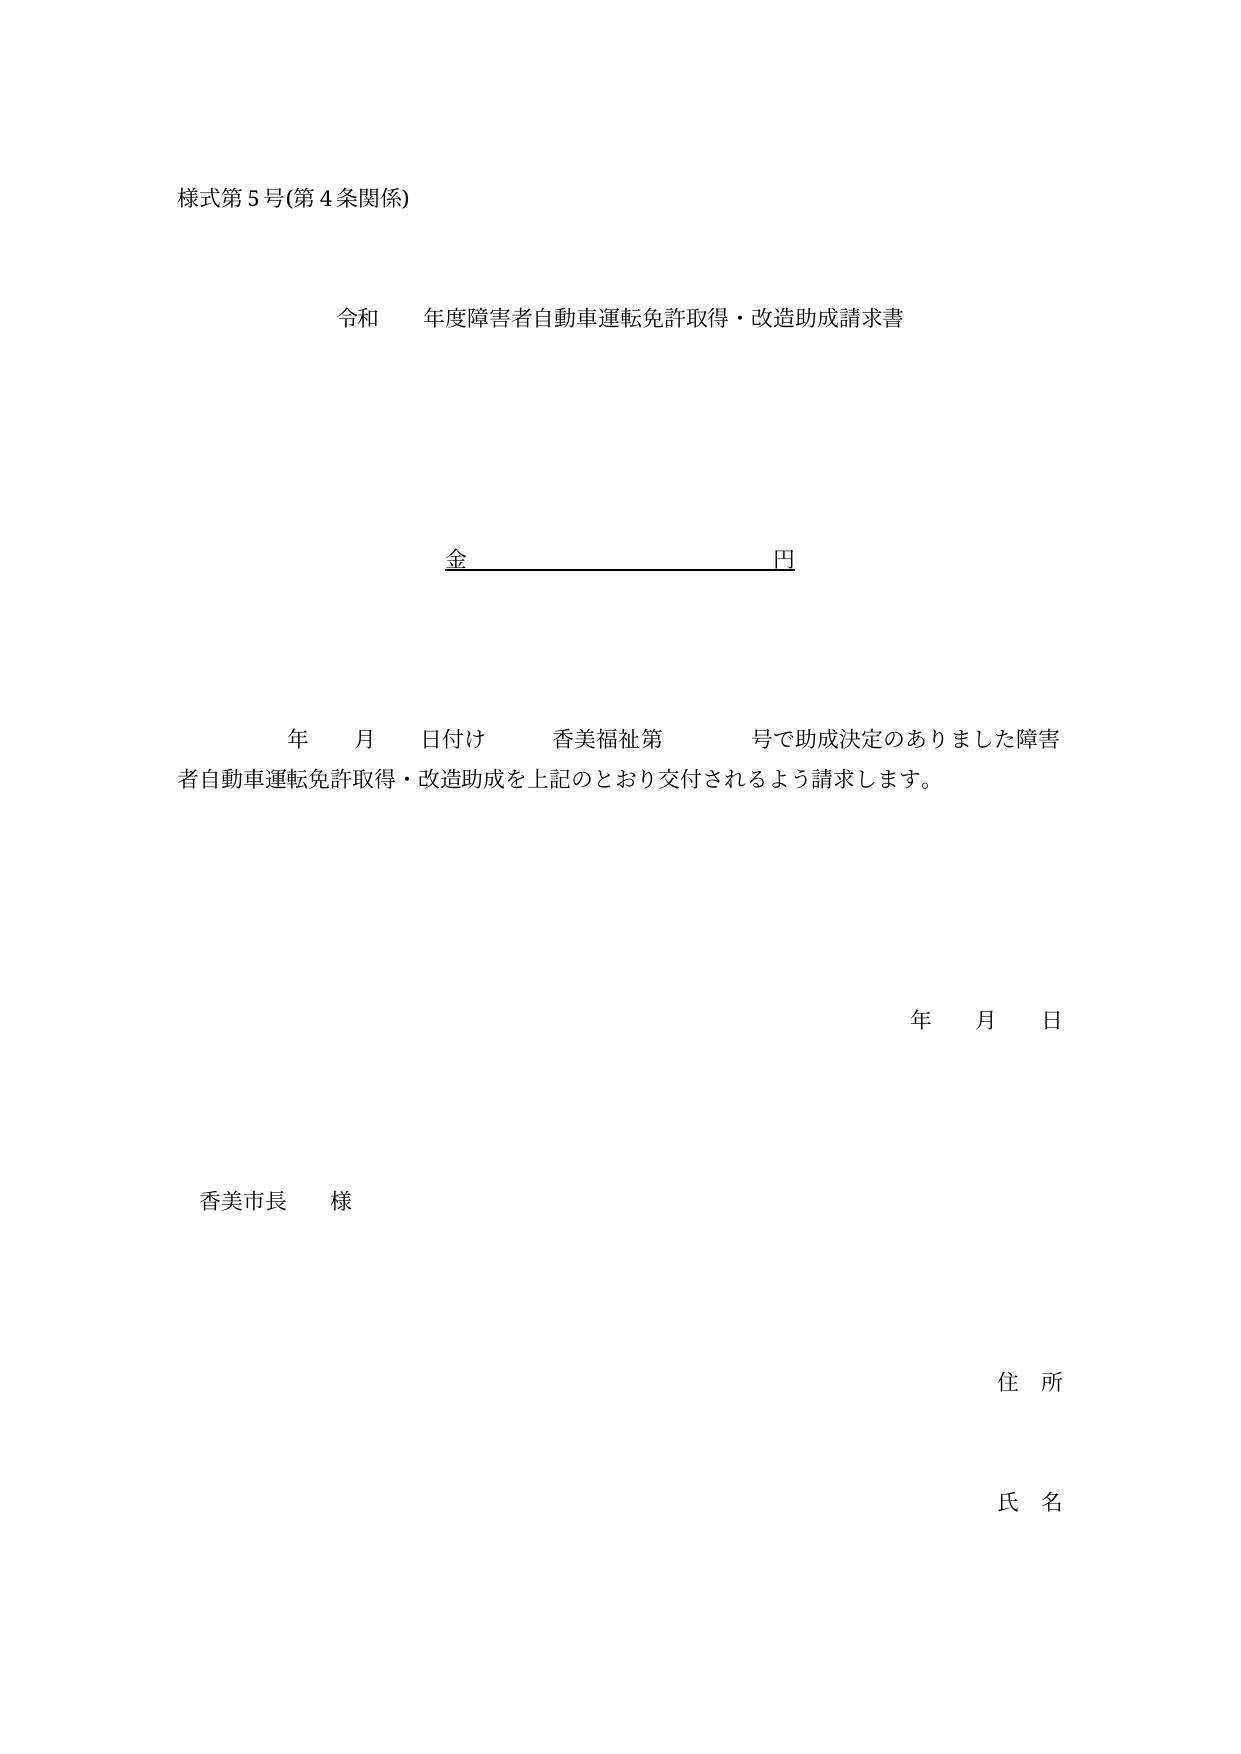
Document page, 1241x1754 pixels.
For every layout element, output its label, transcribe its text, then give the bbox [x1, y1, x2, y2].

text 様式第5号(第4条関係) [177, 179, 1063, 214]
text 令和 年度障害者自動車運転免許取得・改造助成請求書 [177, 299, 1063, 334]
text 香美市長 様 [177, 1182, 1063, 1217]
text 氏名 [177, 1483, 1063, 1518]
text 住所 [177, 1363, 1063, 1398]
text 年 月 日付け 香美福祉第 号で助成決定のありました障害者自動車運転免許取得・改造助成を上記のとおり交付されるよう請求します。 [177, 721, 1063, 796]
text 金 円 [177, 540, 1063, 575]
text 年 月 日 [177, 1002, 1063, 1037]
